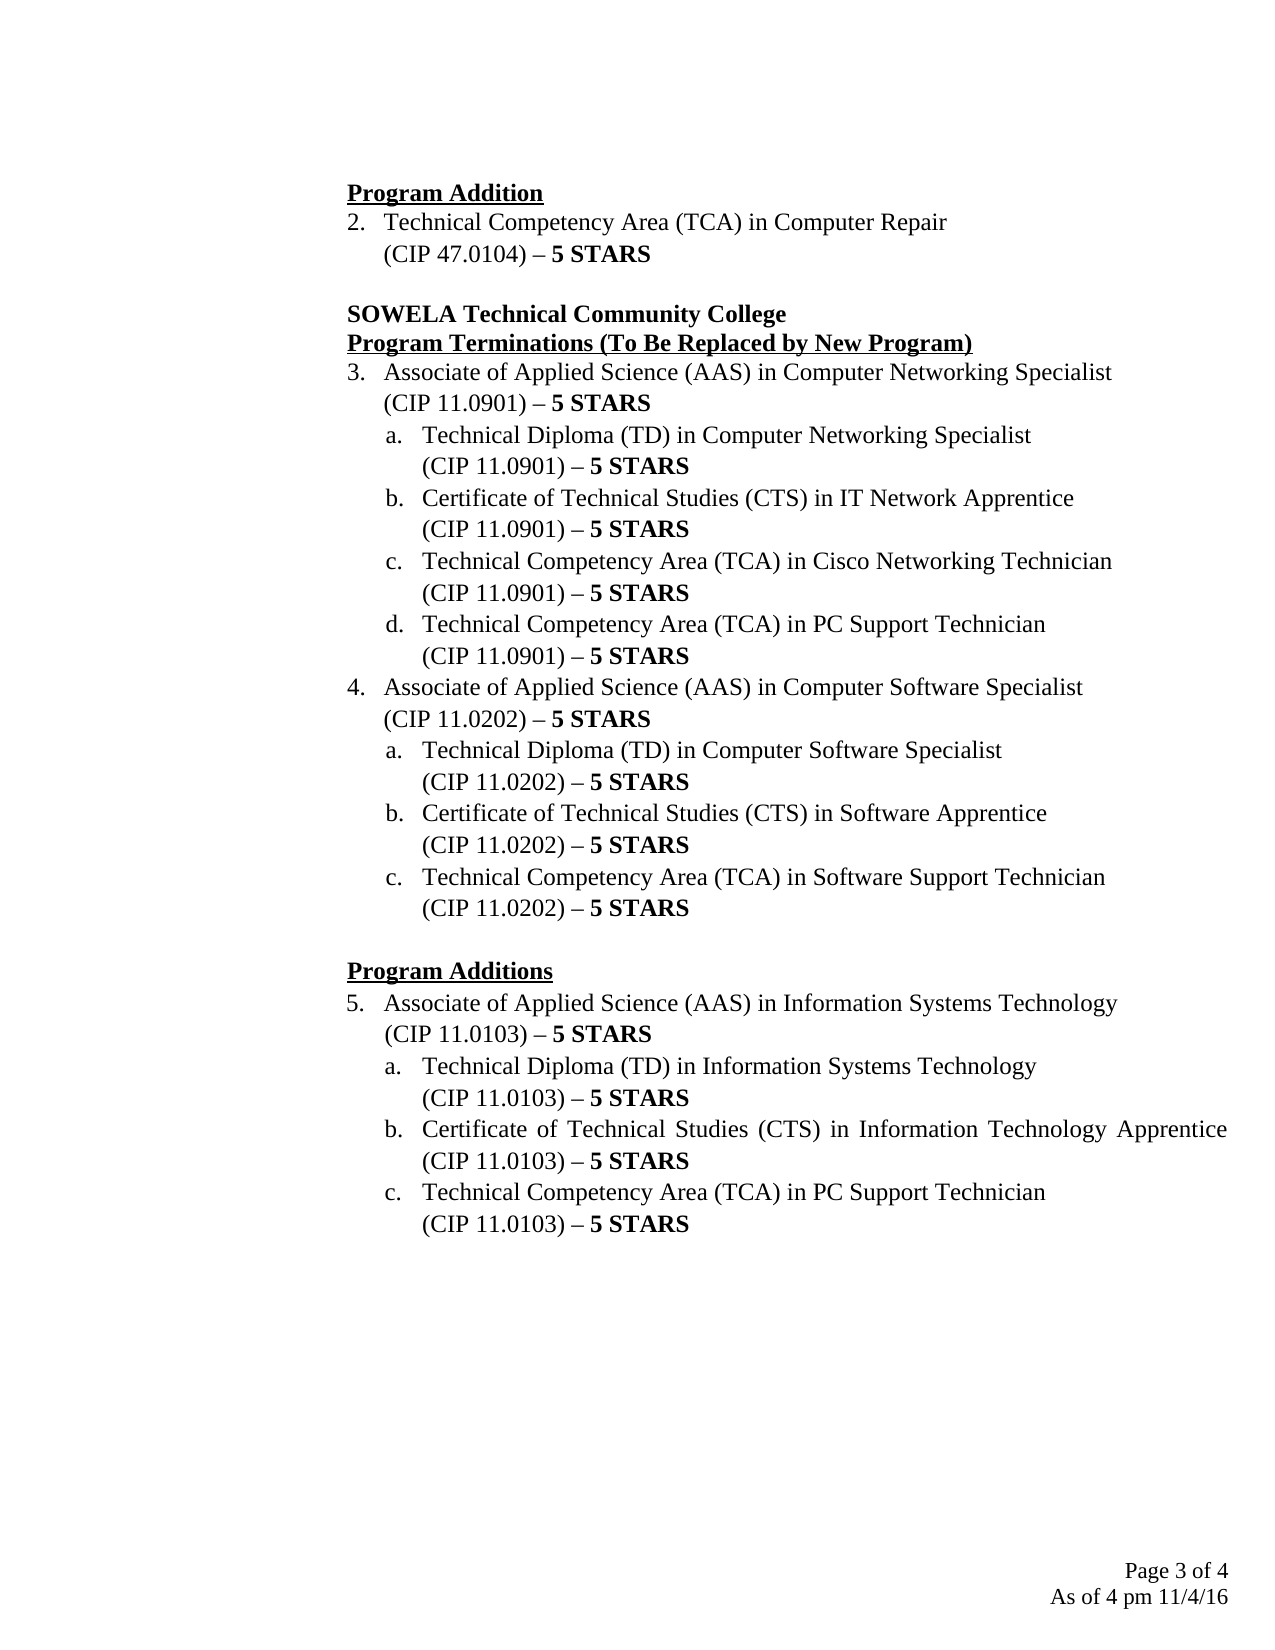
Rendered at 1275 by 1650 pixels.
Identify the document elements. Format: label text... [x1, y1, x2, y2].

text (CIP 11.0901) – 5 STARS [422, 641, 1228, 669]
list Associate of Applied Science (AAS) in Information Systems Technology [346, 988, 1228, 1017]
text (CIP 11.0202) – 5 STARS [422, 830, 1228, 859]
text (CIP 11.0202) – 5 STARS [383, 704, 1228, 733]
text (CIP 11.0901) – 5 STARS [422, 578, 1228, 606]
list Technical Competency Area (TCA) in Software Support Technician [385, 862, 1228, 890]
text (CIP 11.0202) – 5 STARS [422, 767, 1228, 796]
text (CIP 11.0103) – 5 STARS [422, 1083, 1228, 1111]
list Associate of Applied Science (AAS) in Computer Networking Specialist [347, 357, 1228, 385]
list Technical Competency Area (TCA) in PC Support Technician [384, 1177, 1228, 1206]
list Certificate of Technical Studies (CTS) in Information Technology Apprentice (CIP 11.0103) – 5 STARS [384, 1114, 1228, 1174]
text SOWELA Technical Community College [347, 299, 1228, 328]
list Technical Diploma (TD) in Computer Networking Specialist [385, 420, 1228, 448]
text (CIP 11.0901) – 5 STARS [383, 388, 1228, 417]
text Program Addition [272, 178, 1181, 207]
list Certificate of Technical Studies (CTS) in Software Apprentice [385, 798, 1228, 827]
text (CIP 11.0901) – 5 STARS [422, 451, 1228, 480]
list Associate of Applied Science (AAS) in Computer Software Specialist [347, 672, 1228, 701]
list Technical Competency Area (TCA) in PC Support Technician [385, 609, 1228, 638]
text Program Terminations (To Be Replaced by New Program) [272, 328, 1181, 357]
list Technical Competency Area (TCA) in Computer Repair [347, 207, 1228, 236]
list Technical Competency Area (TCA) in Cisco Networking Technician [385, 546, 1228, 575]
text (CIP 47.0104) – 5 STARS [383, 239, 1228, 268]
list Technical Diploma (TD) in Information Systems Technology [384, 1051, 1228, 1080]
list Technical Diploma (TD) in Computer Software Specialist [385, 735, 1228, 764]
text (CIP 11.0103) – 5 STARS [422, 1209, 1228, 1238]
text (CIP 11.0901) – 5 STARS [422, 514, 1228, 543]
text Program Additions [272, 956, 1228, 985]
list (CIP 11.0103) – 5 STARS [384, 1019, 1228, 1048]
text (CIP 11.0202) – 5 STARS [422, 893, 1228, 922]
list Certificate of Technical Studies (CTS) in IT Network Apprentice [385, 483, 1228, 512]
